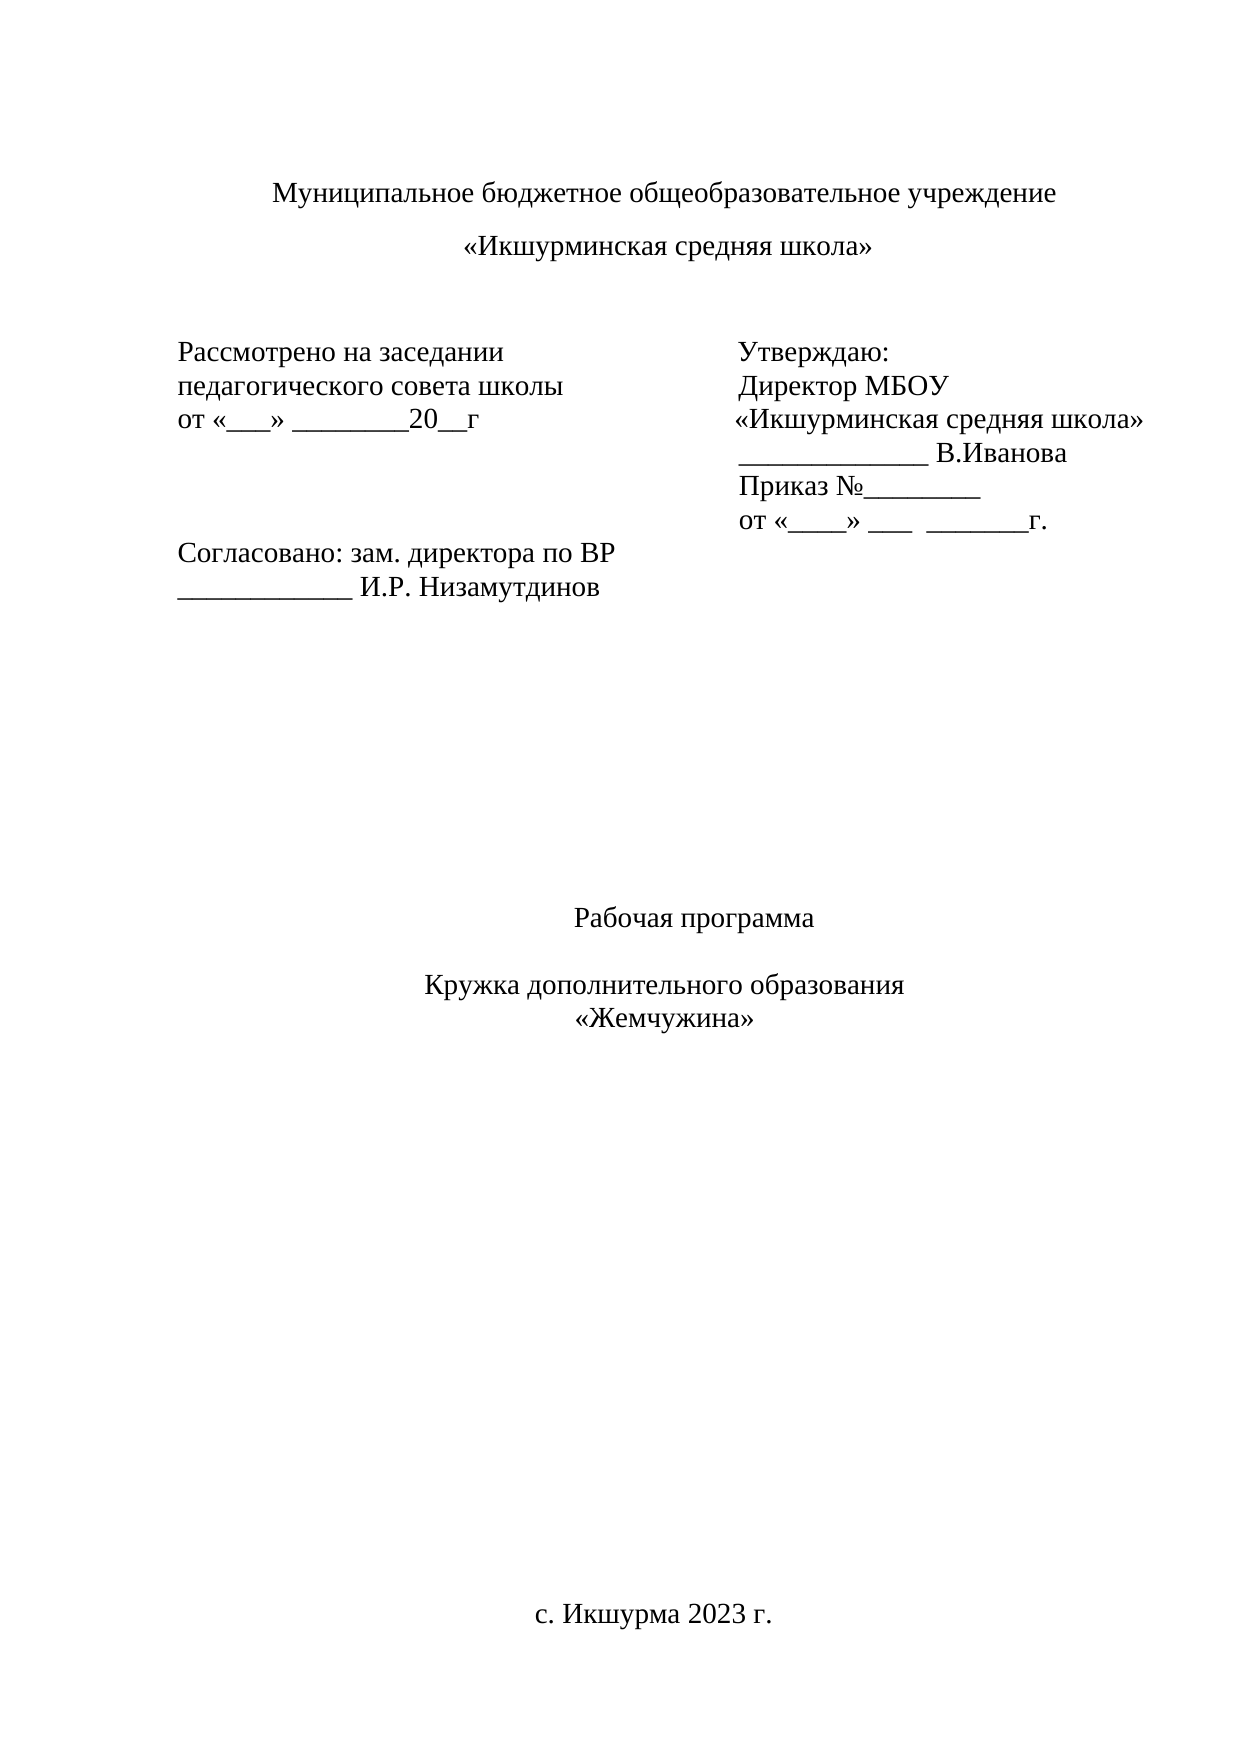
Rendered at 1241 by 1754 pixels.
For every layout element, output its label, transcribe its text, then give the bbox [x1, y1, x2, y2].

text _____________ В.Иванова [177, 435, 1152, 468]
text от «___» ________20__г «Икшурминская средняя школа» [177, 401, 1152, 435]
text Кружка дополнительного образования [177, 967, 1152, 1001]
text «Жемчужина» [177, 1001, 1152, 1034]
text Рассмотрено на заседании Утверждаю: [177, 334, 1152, 368]
text «Икшурминская средняя школа» [177, 228, 1152, 262]
text с. Икшурма 2023 г. [177, 1596, 1240, 1629]
text Согласовано: зам. директора по ВР [177, 535, 1152, 569]
text ____________ И.Р. Низамутдинов [177, 569, 1152, 602]
text Рабочая программа [177, 900, 1152, 933]
text Приказ №________ [177, 468, 1152, 502]
text от «____» ___ _______г. [177, 502, 1152, 535]
text Муниципальное бюджетное общеобразовательное учреждение [177, 176, 1152, 209]
text педагогического совета школы Директор МБОУ [177, 368, 1152, 401]
